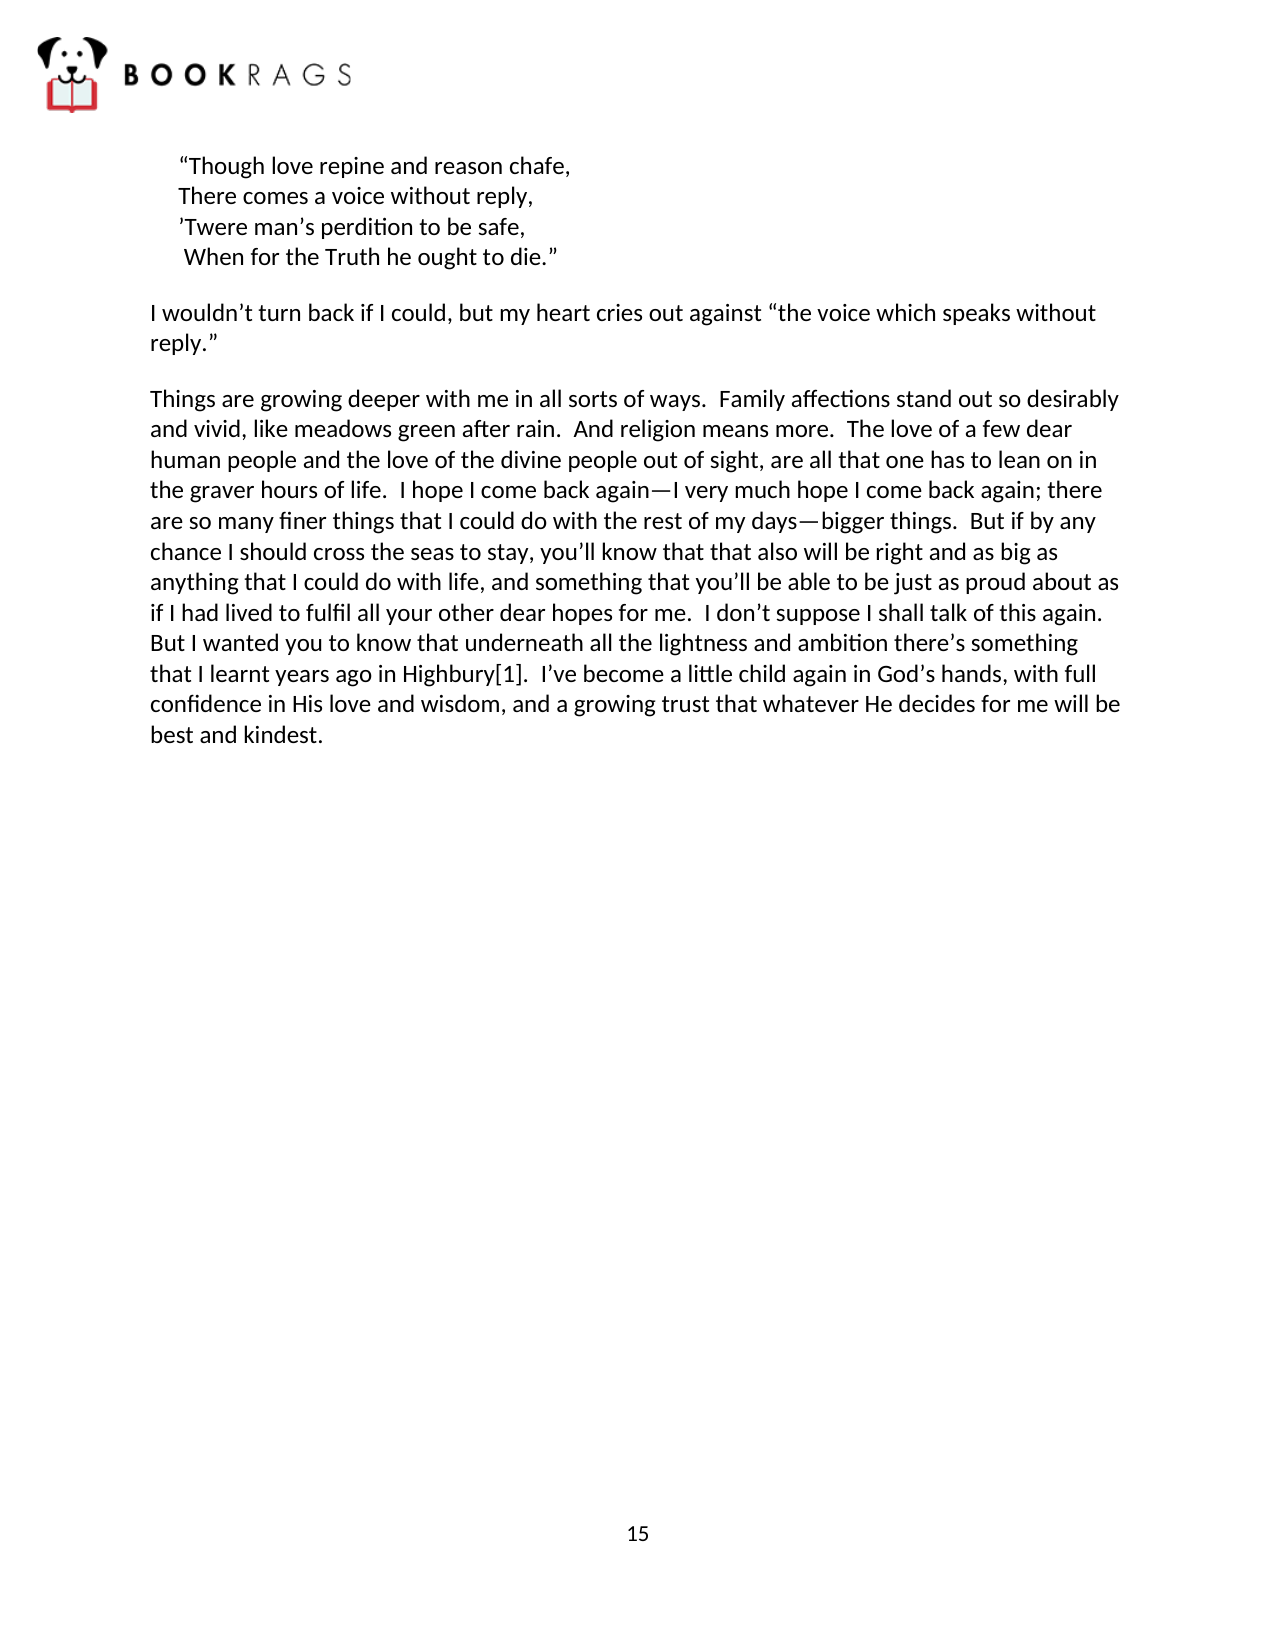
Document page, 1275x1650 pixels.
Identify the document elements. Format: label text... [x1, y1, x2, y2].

text I wouldn’t turn back if I could, but my heart cries out against “the voice which speaks without reply.” [150, 297, 1125, 358]
text “Though love repine and reason chafe, There comes a voice without reply, ’Twere man’s perdition to be safe, When for the Truth he ought to die.” [150, 150, 1125, 272]
text Things are growing deeper with me in all sorts of ways. Family affections stand out so desirably and vivid, like meadows green after rain. And religion means more. The love of a few dear human people and the love of the divine people out of sight, are all that one has to lean on in the graver hours of life. I hope I come back again—­I very much hope I come back again; there are so many finer things that I could do with the rest of my days—­bigger things. But if by any chance I should cross the seas to stay, you’ll know that that also will be right and as big as anything that I could do with life, and something that you’ll be able to be just as proud about as if I had lived to fulfil all your other dear hopes for me. I don’t suppose I shall talk of this again. But I wanted you to know that underneath all the lightness and ambition there’s something that I learnt years ago in Highbury[1]. I’ve become a little child again in God’s hands, with full confidence in His love and wisdom, and a growing trust that whatever He decides for me will be best and kindest. [150, 383, 1125, 749]
picture [37, 37, 351, 113]
